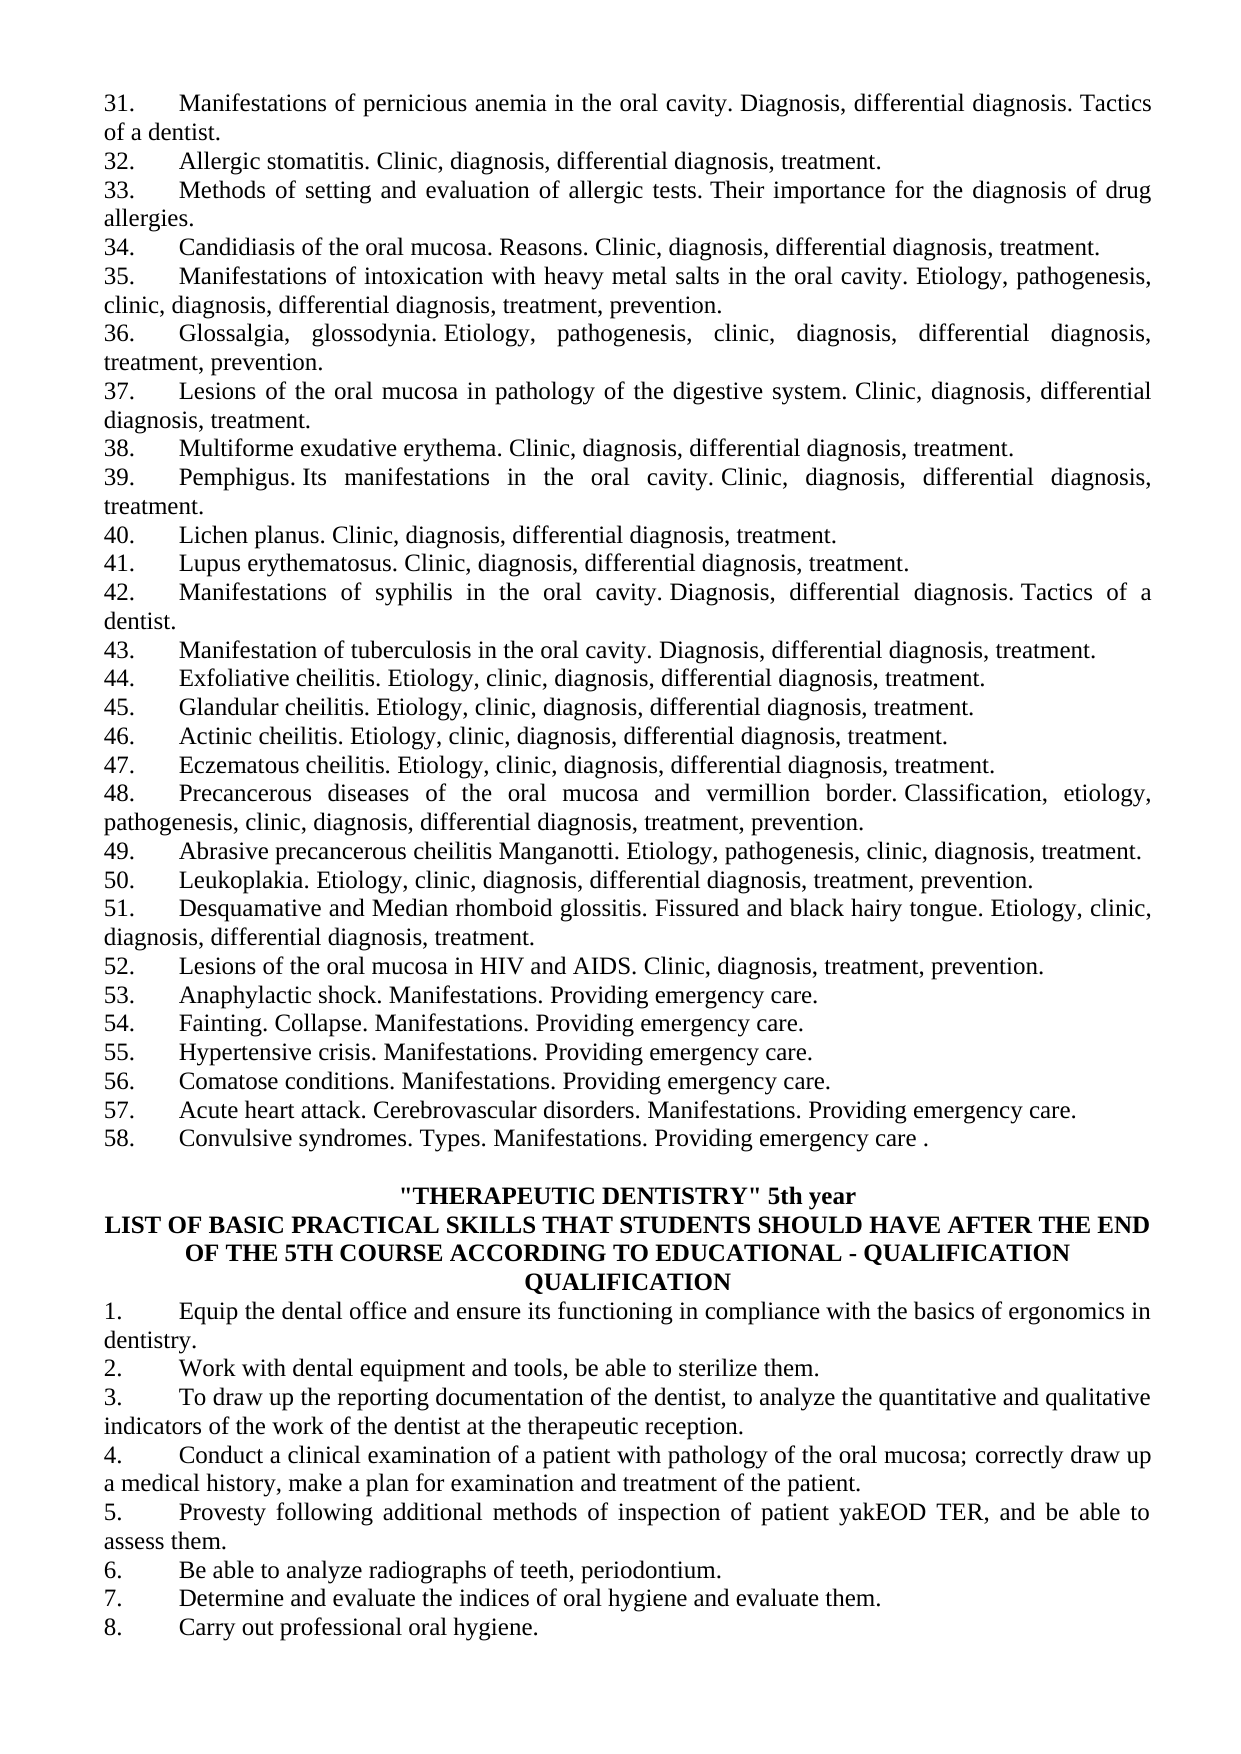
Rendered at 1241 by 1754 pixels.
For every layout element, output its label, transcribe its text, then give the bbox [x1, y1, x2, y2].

list Desquamative and Median rhomboid glossitis. Fissured and black hairy tongue. Etiology, clinic, diagnosis, differential diagnosis, treatment. [103, 893, 1152, 951]
list Comatose conditions. Manifestations. Providing emergency care. [103, 1066, 1152, 1095]
list Manifestation of tuberculosis in the oral cavity. Diagnosis, differential diagnosis, treatment. [103, 635, 1152, 663]
list Allergic stomatitis. Clinic, diagnosis, differential diagnosis, treatment. [103, 146, 1152, 175]
list Eczematous cheilitis. Etiology, clinic, diagnosis, differential diagnosis, treatment. [103, 750, 1152, 778]
list Methods of setting and evaluation of allergic tests. Their importance for the diagnosis of drug allergies. [103, 175, 1152, 232]
list Fainting. Collapse. Manifestations. Providing emergency care. [103, 1008, 1152, 1037]
list Candidiasis of the oral mucosa. Reasons. Clinic, diagnosis, differential diagnosis, treatment. [103, 232, 1152, 261]
list Work with dental equipment and tools, be able to sterilize them. [103, 1353, 1152, 1382]
list Equip the dental office and ensure its functioning in compliance with the basics of ergonomics in dentistry. [103, 1296, 1152, 1353]
list Acute heart attack. Cerebrovascular disorders. Manifestations. Providing emergency care. [103, 1095, 1152, 1123]
list Hypertensive crisis. Manifestations. Providing emergency care. [103, 1037, 1152, 1066]
list Convulsive syndromes. Types. Manifestations. Providing emergency care . [103, 1123, 1152, 1152]
list Manifestations of syphilis in the oral cavity. Diagnosis, differential diagnosis. Tactics of a dentist. [103, 577, 1152, 635]
list Lesions of the oral mucosa in pathology of the digestive system. Clinic, diagnosis, differential diagnosis, treatment. [103, 376, 1152, 433]
list Glandular cheilitis. Etiology, clinic, diagnosis, differential diagnosis, treatment. [103, 692, 1152, 721]
list Conduct a clinical examination of a patient with pathology of the oral mucosa; correctly draw up a medical history, make a plan for examination and treatment of the patient. [103, 1440, 1152, 1497]
list Glossalgia, glossodynia. Etiology, pathogenesis, clinic, diagnosis, differential diagnosis, treatment, prevention. [103, 318, 1152, 376]
list Manifestations of pernicious anemia in the oral cavity. Diagnosis, differential diagnosis. Tactics of a dentist. [103, 88, 1152, 146]
list Carry out professional oral hygiene. [103, 1612, 1152, 1641]
list To draw up the reporting documentation of the dentist, to analyze the quantitative and qualitative indicators of the work of the dentist at the therapeutic reception. [103, 1382, 1152, 1440]
text "THERAPEUTIC DENTISTRY" 5th year [103, 1152, 1152, 1210]
list Determine and evaluate the indices of oral hygiene and evaluate them. [103, 1583, 1152, 1612]
list Exfoliative cheilitis. Etiology, clinic, diagnosis, differential diagnosis, treatment. [103, 663, 1152, 692]
list Provesty following additional methods of inspection of patient yakEOD TER, and be able to assess them. [103, 1497, 1152, 1555]
list Multiforme exudative erythema. Clinic, diagnosis, differential diagnosis, treatment. [103, 433, 1152, 462]
list Leukoplakia. Etiology, clinic, diagnosis, differential diagnosis, treatment, prevention. [103, 865, 1152, 893]
list Anaphylactic shock. Manifestations. Providing emergency care. [103, 980, 1152, 1008]
list Lesions of the oral mucosa in HIV and AIDS. Clinic, diagnosis, treatment, prevention. [103, 951, 1152, 980]
list Lupus erythematosus. Clinic, diagnosis, differential diagnosis, treatment. [103, 548, 1152, 577]
list Pemphigus. Its manifestations in the oral cavity. Clinic, diagnosis, differential diagnosis, treatment. [103, 462, 1152, 520]
list Actinic cheilitis. Etiology, clinic, diagnosis, differential diagnosis, treatment. [103, 721, 1152, 750]
list Precancerous diseases of the oral mucosa and vermillion border. Classification, etiology, pathogenesis, clinic, diagnosis, differential diagnosis, treatment, prevention. [103, 778, 1152, 836]
list Lichen planus. Clinic, diagnosis, differential diagnosis, treatment. [103, 520, 1152, 548]
list Be able to analyze radiographs of teeth, periodontium. [103, 1555, 1152, 1583]
list Manifestations of intoxication with heavy metal salts in the oral cavity. Etiology, pathogenesis, clinic, diagnosis, differential diagnosis, treatment, prevention. [103, 261, 1152, 318]
list Abrasive precancerous cheilitis Manganotti. Etiology, pathogenesis, clinic, diagnosis, treatment. [103, 836, 1152, 865]
text LIST OF BASIC PRACTICAL SKILLS THAT STUDENTS SHOULD HAVE AFTER THE END OF THE 5TH COURSE ACCORDING TO EDUCATIONAL - QUALIFICATION QUALIFICATION [103, 1210, 1152, 1296]
